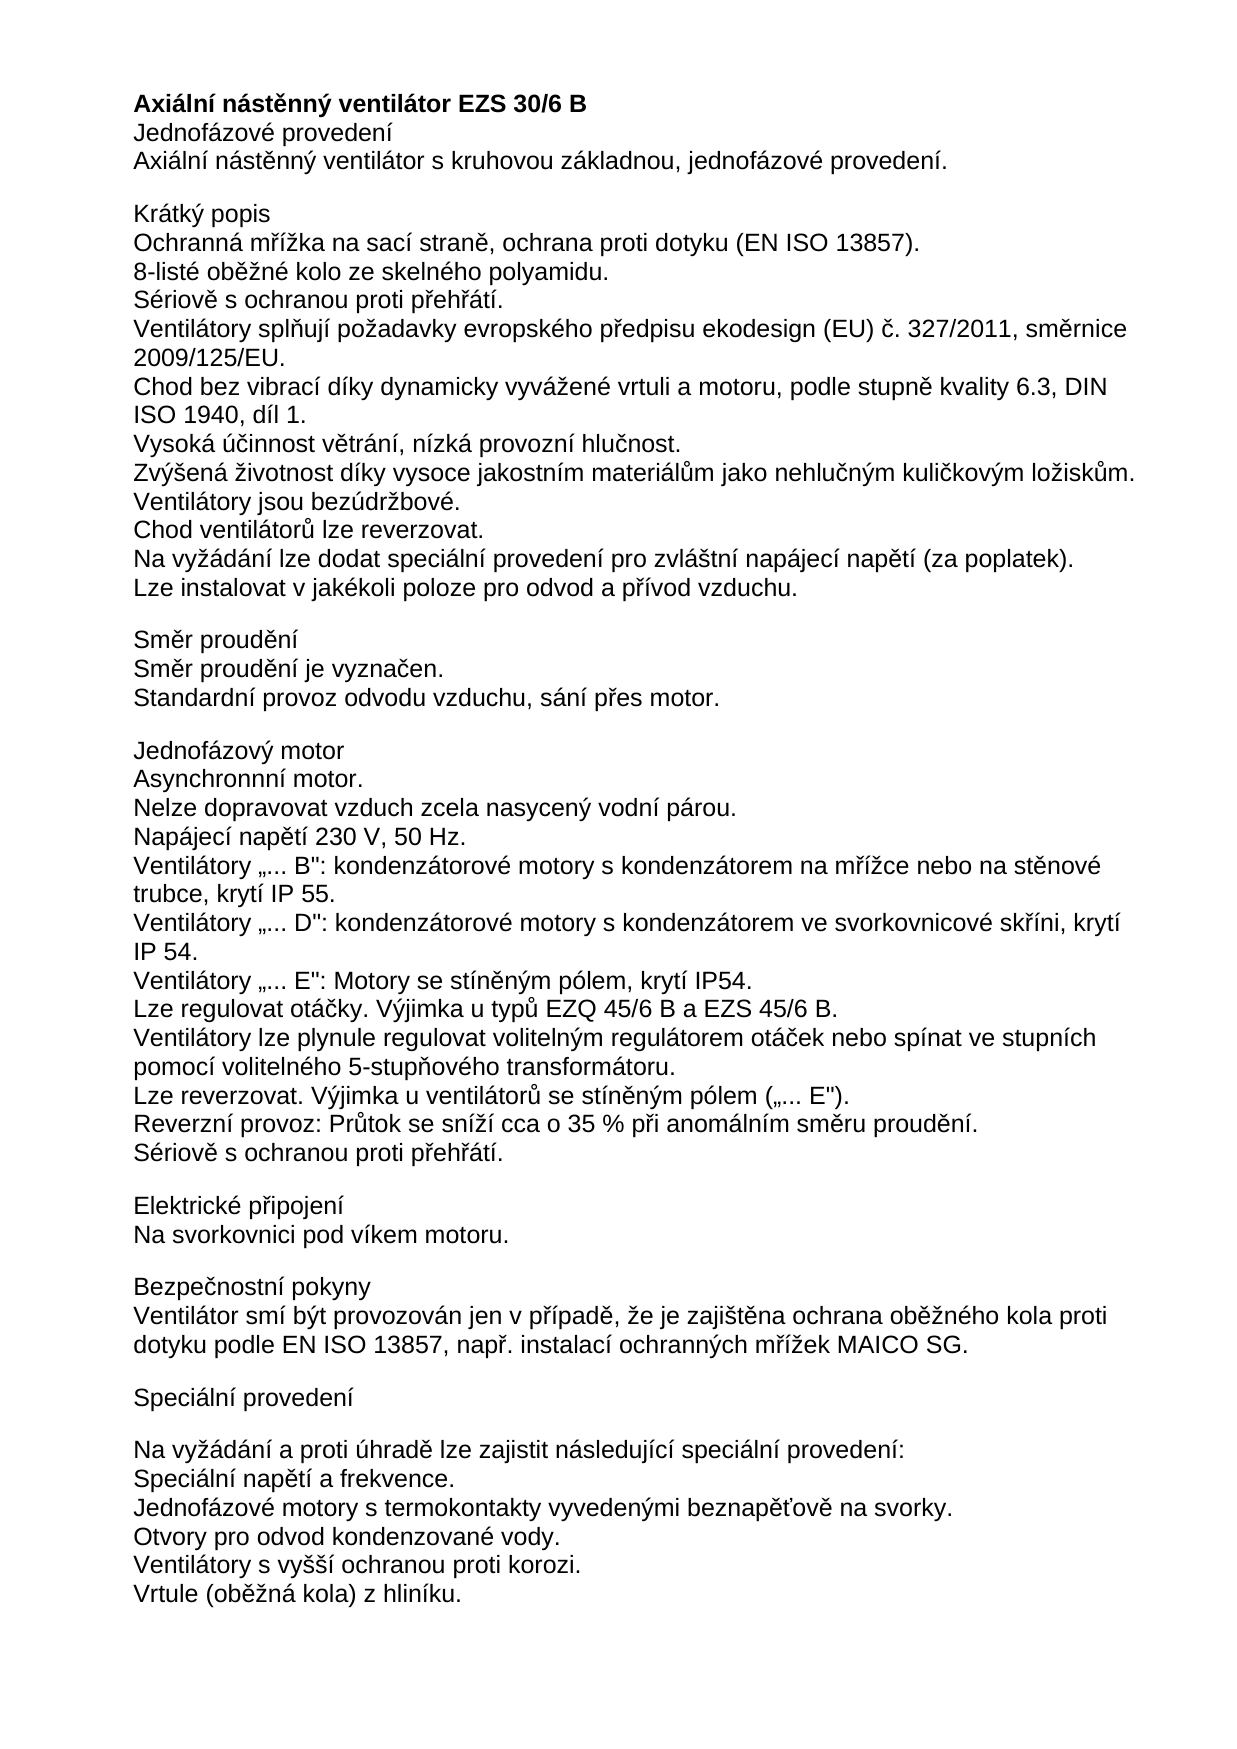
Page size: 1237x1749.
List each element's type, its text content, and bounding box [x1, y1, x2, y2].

text Sériově s ochranou proti přehřátí. [133, 285, 1148, 314]
text Ventilátory s vyšší ochranou proti korozi. [133, 1550, 1148, 1579]
text Jednofázové motory s termokontakty vyvedenými beznapěťově na svorky. [133, 1493, 1148, 1521]
text Speciální napětí a frekvence. [133, 1464, 1148, 1493]
text Vrtule (oběžná kola) z hliníku. [133, 1579, 1148, 1608]
text Ventilátory jsou bezúdržbové. [133, 486, 1148, 515]
text Sériově s ochranou proti přehřátí. [133, 1138, 1148, 1167]
text Chod bez vibrací díky dynamicky vyvážené vrtuli a motoru, podle stupně kvality 6.3, DIN ISO 1940, díl 1. [133, 371, 1148, 429]
text Směr proudění je vyznačen. [133, 654, 1148, 683]
text Speciální provedení [133, 1382, 1148, 1411]
text Chod ventilátorů lze reverzovat. [133, 515, 1148, 544]
text Směr proudění [133, 625, 1148, 654]
text Standardní provoz odvodu vzduchu, sání přes motor. [133, 683, 1148, 712]
text Ventilátory „... D": kondenzátorové motory s kondenzátorem ve svorkovnicové skříni, krytí IP 54. [133, 908, 1148, 966]
text Na svorkovnici pod víkem motoru. [133, 1219, 1148, 1248]
text Elektrické připojení [133, 1191, 1148, 1219]
text Bezpečnostní pokyny [133, 1272, 1148, 1301]
text Ventilátory splňují požadavky evropského předpisu ekodesign (EU) č. 327/2011, směrnice 2009/125/EU. [133, 314, 1148, 371]
text 8-listé oběžné kolo ze skelného polyamidu. [133, 256, 1148, 285]
text Ventilátor smí být provozován jen v případě, že je zajištěna ochrana oběžného kola proti dotyku podle EN ISO 13857, např. instalací ochranných mřížek MAICO SG. [133, 1301, 1148, 1358]
text Na vyžádání lze dodat speciální provedení pro zvláštní napájecí napětí (za poplatek). [133, 544, 1148, 573]
text Krátký popis [133, 199, 1148, 228]
text Na vyžádání a proti úhradě lze zajistit následující speciální provedení: [133, 1435, 1148, 1464]
text Axiální nástěnný ventilátor s kruhovou základnou, jednofázové provedení. [133, 146, 1148, 175]
text Lze regulovat otáčky. Výjimka u typů EZQ 45/6 B a EZS 45/6 B. [133, 994, 1148, 1023]
text Jednofázové provedení [133, 117, 1148, 146]
text Reverzní provoz: Průtok se sníží cca o 35 % při anomálním směru proudění. [133, 1109, 1148, 1138]
text Jednofázový motor [133, 736, 1148, 764]
text Ventilátory „... E": Motory se stíněným pólem, krytí IP54. [133, 966, 1148, 994]
text Axiální nástěnný ventilátor EZS 30/6 B [133, 89, 1148, 117]
text Otvory pro odvod kondenzované vody. [133, 1521, 1148, 1550]
text Ventilátory lze plynule regulovat volitelným regulátorem otáček nebo spínat ve stupních pomocí volitelného 5-stupňového transformátoru. [133, 1023, 1148, 1081]
text Nelze dopravovat vzduch zcela nasycený vodní párou. [133, 793, 1148, 822]
text Vysoká účinnost větrání, nízká provozní hlučnost. [133, 429, 1148, 458]
text Napájecí napětí 230 V, 50 Hz. [133, 822, 1148, 851]
text Ochranná mřížka na sací straně, ochrana proti dotyku (EN ISO 13857). [133, 228, 1148, 256]
text Lze reverzovat. Výjimka u ventilátorů se stíněným pólem („... E"). [133, 1081, 1148, 1109]
text Zvýšená životnost díky vysoce jakostním materiálům jako nehlučným kuličkovým ložiskům. [133, 458, 1148, 486]
text Ventilátory „... B": kondenzátorové motory s kondenzátorem na mřížce nebo na stěnové trubce, krytí IP 55. [133, 851, 1148, 908]
text Lze instalovat v jakékoli poloze pro odvod a přívod vzduchu. [133, 573, 1148, 601]
text Asynchronnní motor. [133, 764, 1148, 793]
